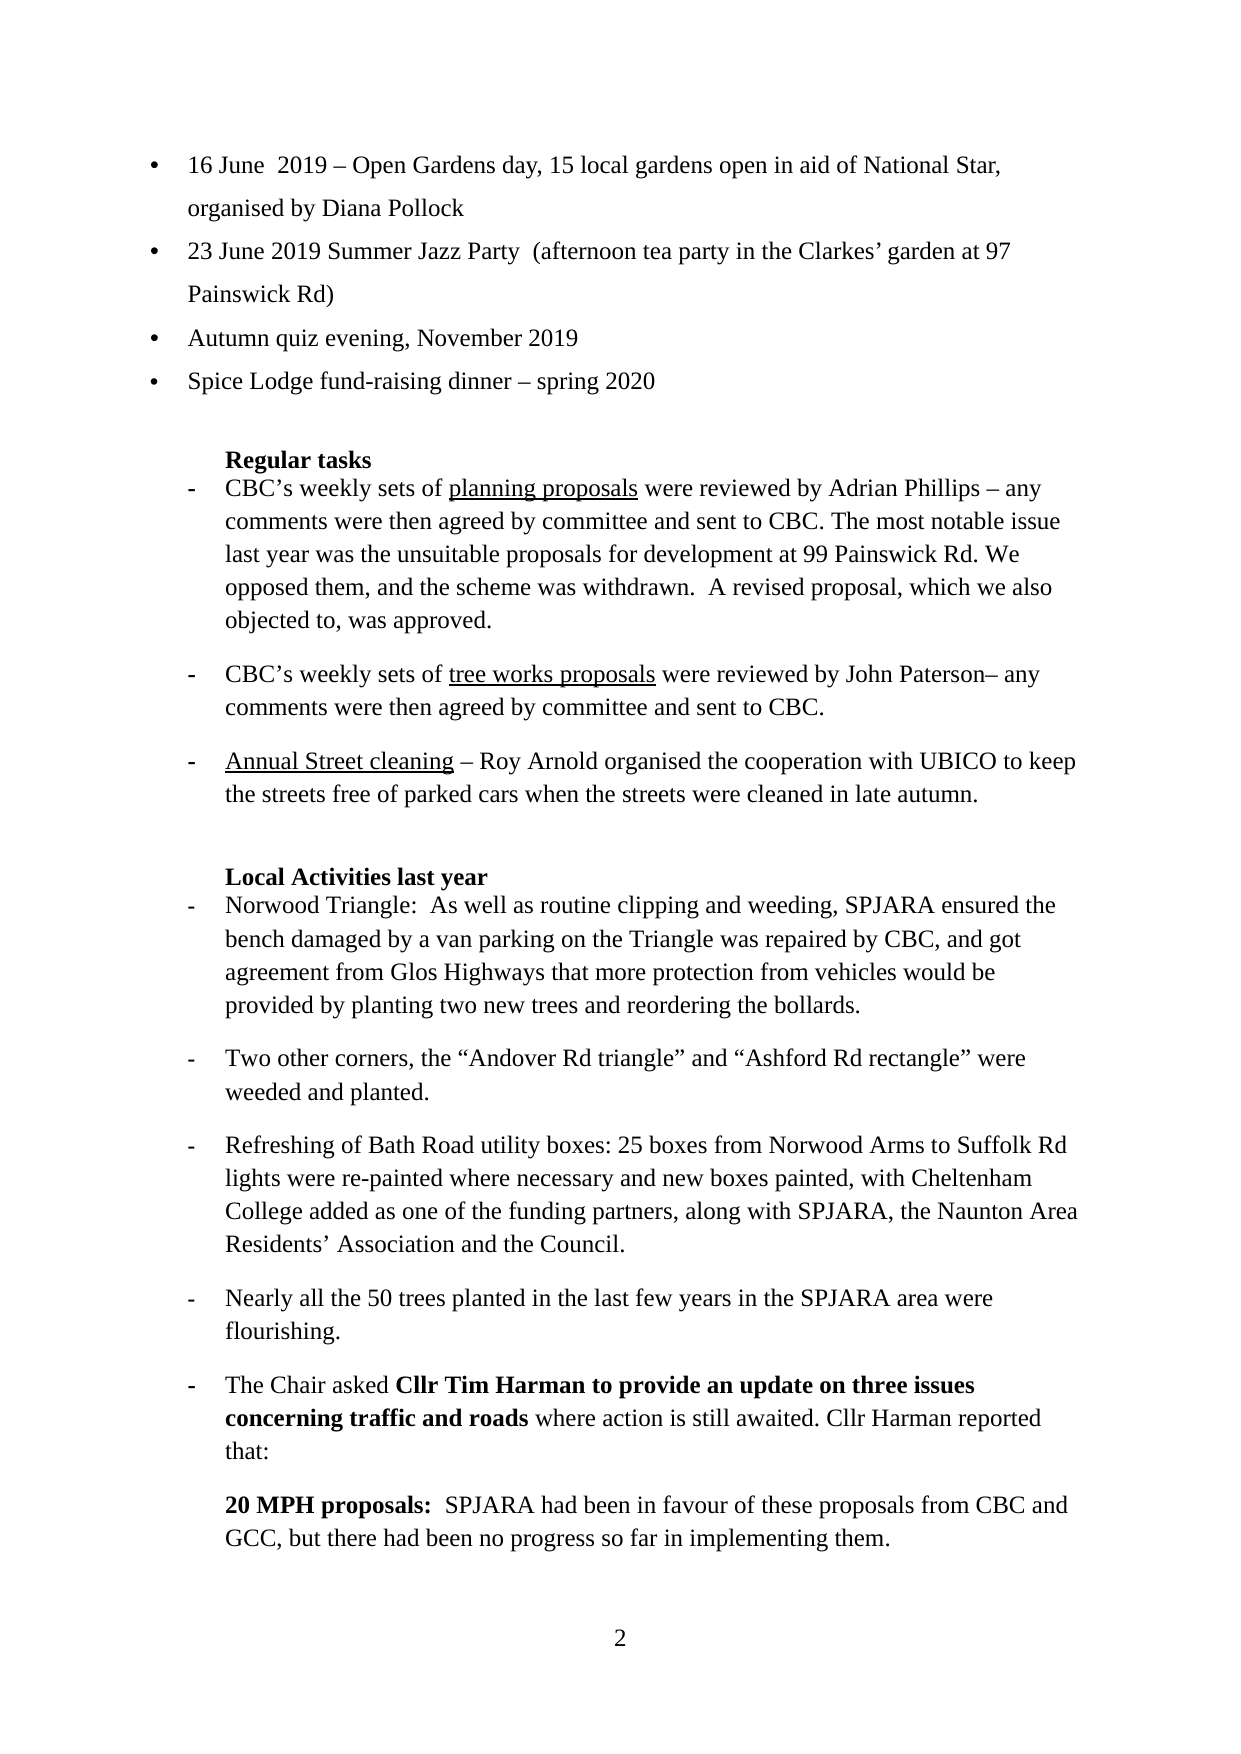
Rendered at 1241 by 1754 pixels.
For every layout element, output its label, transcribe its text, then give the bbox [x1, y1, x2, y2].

list Nearly all the 50 trees planted in the last few years in the SPJARA area were flourishing. [187, 1283, 1090, 1345]
list Spice Lodge fund-raising dinner – spring 2020 [150, 366, 1090, 395]
text Regular tasks [150, 445, 1090, 473]
list 16 June 2019 – Open Gardens day, 15 local gardens open in aid of National Star, organised by Diana Pollock [150, 150, 1090, 222]
list Autumn quiz evening, November 2019 [150, 323, 1090, 352]
list Refreshing of Bath Road utility boxes: 25 boxes from Norwood Arms to Suffolk Rd lights were re-painted where necessary and new boxes painted, with Cheltenham College added as one of the funding partners, along with SPJARA, the Naunton Area Residents’ Association and the Council. [187, 1130, 1090, 1258]
list 20 MPH proposals: SPJARA had been in favour of these proposals from CBC and GCC, but there had been no progress so far in implementing them. [225, 1490, 1090, 1552]
list 23 June 2019 Summer Jazz Party (afternoon tea party in the Clarkes’ garden at 97 Painswick Rd) [150, 236, 1090, 308]
list CBC’s weekly sets of tree works proposals were reviewed by John Paterson– any comments were then agreed by committee and sent to CBC. [187, 659, 1090, 721]
list CBC’s weekly sets of planning proposals were reviewed by Adrian Phillips – any comments were then agreed by committee and sent to CBC. The most notable issue last year was the unsuitable proposals for development at 99 Painswick Rd. We opposed them, and the scheme was withdrawn. A revised proposal, which we also objected to, was approved. [187, 473, 1090, 634]
list Annual Street cleaning – Roy Arnold organised the cooperation with UBICO to keep the streets free of parked cars when the streets were cleaned in late autumn. [187, 746, 1090, 808]
text Local Activities last year [150, 862, 1090, 891]
list The Chair asked Cllr Tim Harman to provide an update on three issues concerning traffic and roads where action is still awaited. Cllr Harman reported that: [187, 1370, 1090, 1465]
list Two other corners, the “Andover Rd triangle” and “Ashford Rd rectangle” were weeded and planted. [187, 1043, 1090, 1105]
list Norwood Triangle: As well as routine clipping and weeding, SPJARA ensured the bench damaged by a van parking on the Triangle was repaired by CBC, and got agreement from Glos Highways that more protection from vehicles would be provided by planting two new trees and reordering the bollards. [187, 891, 1090, 1018]
